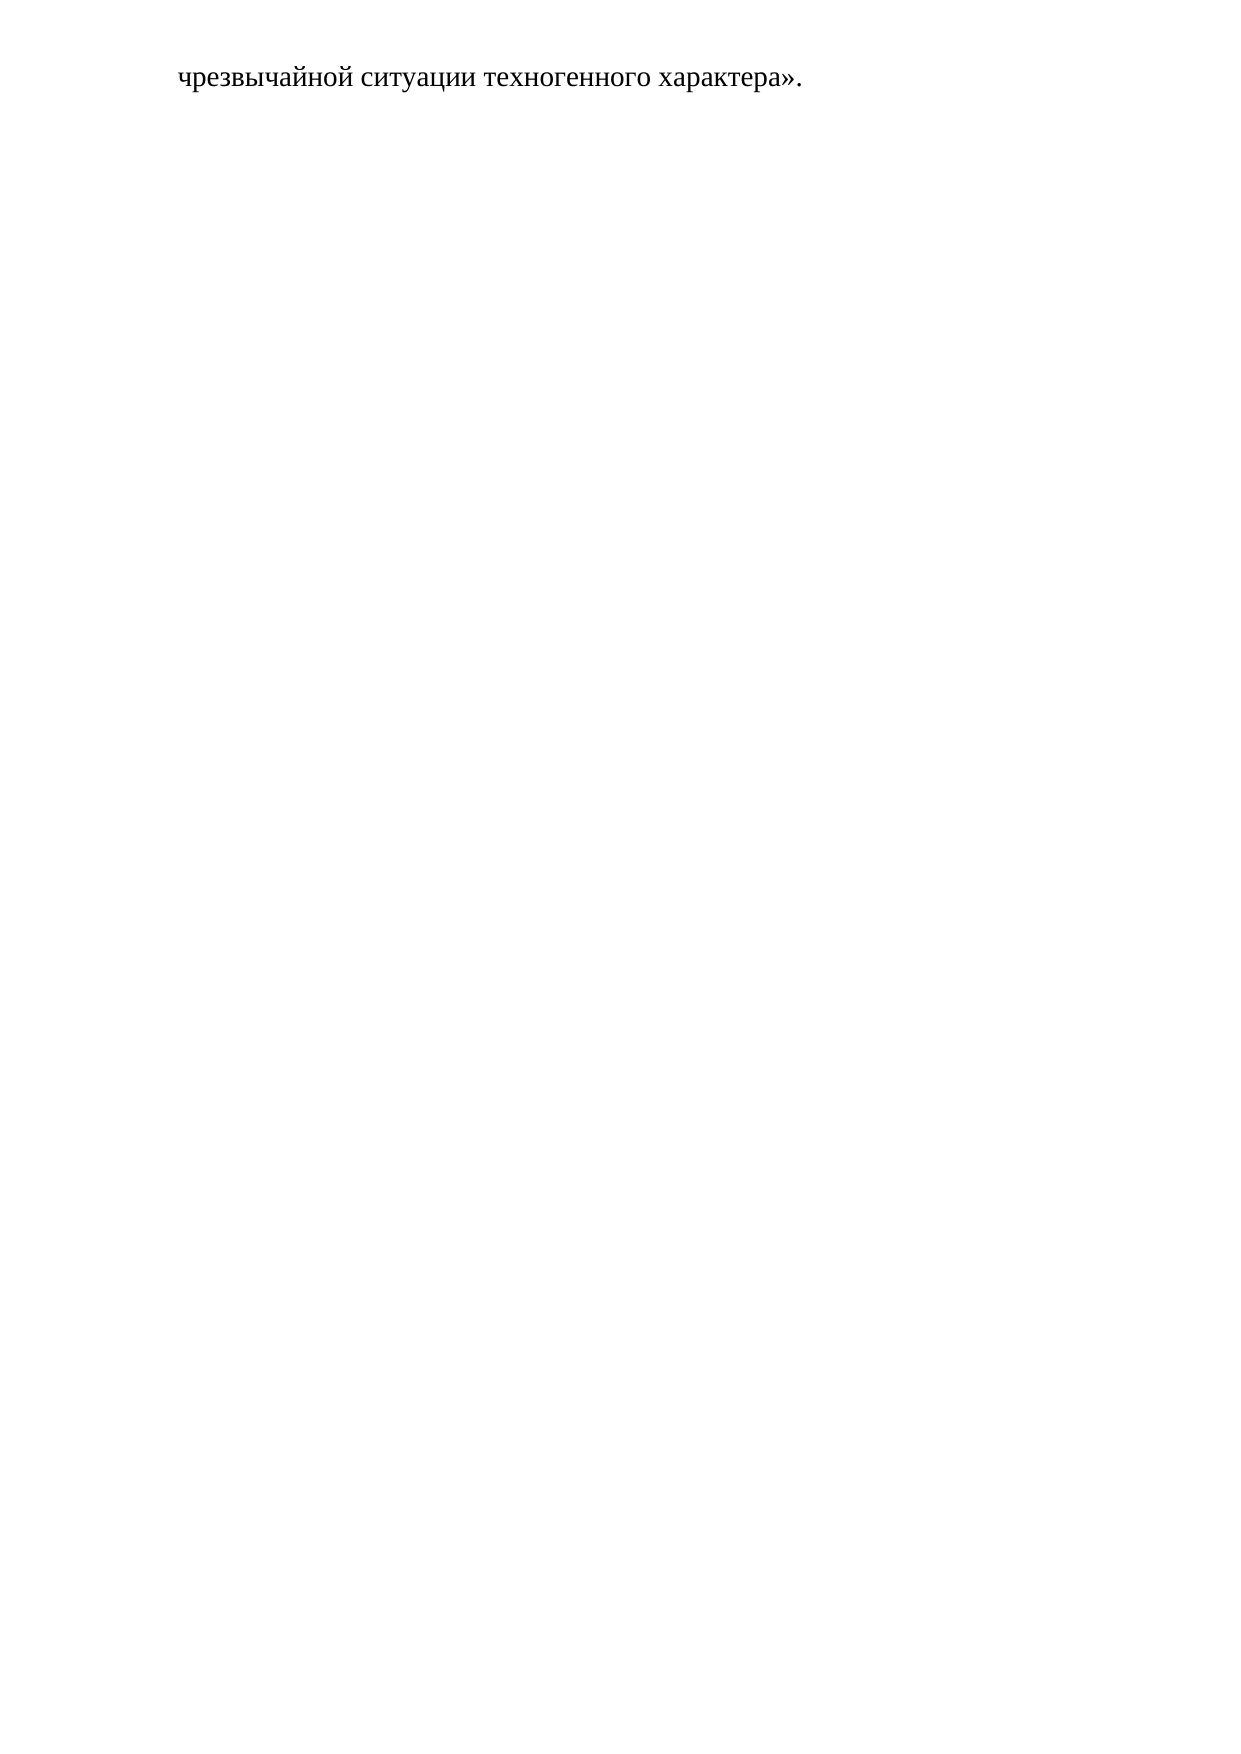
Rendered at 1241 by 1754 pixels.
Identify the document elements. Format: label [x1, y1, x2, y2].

text [177, 59, 1152, 93]
